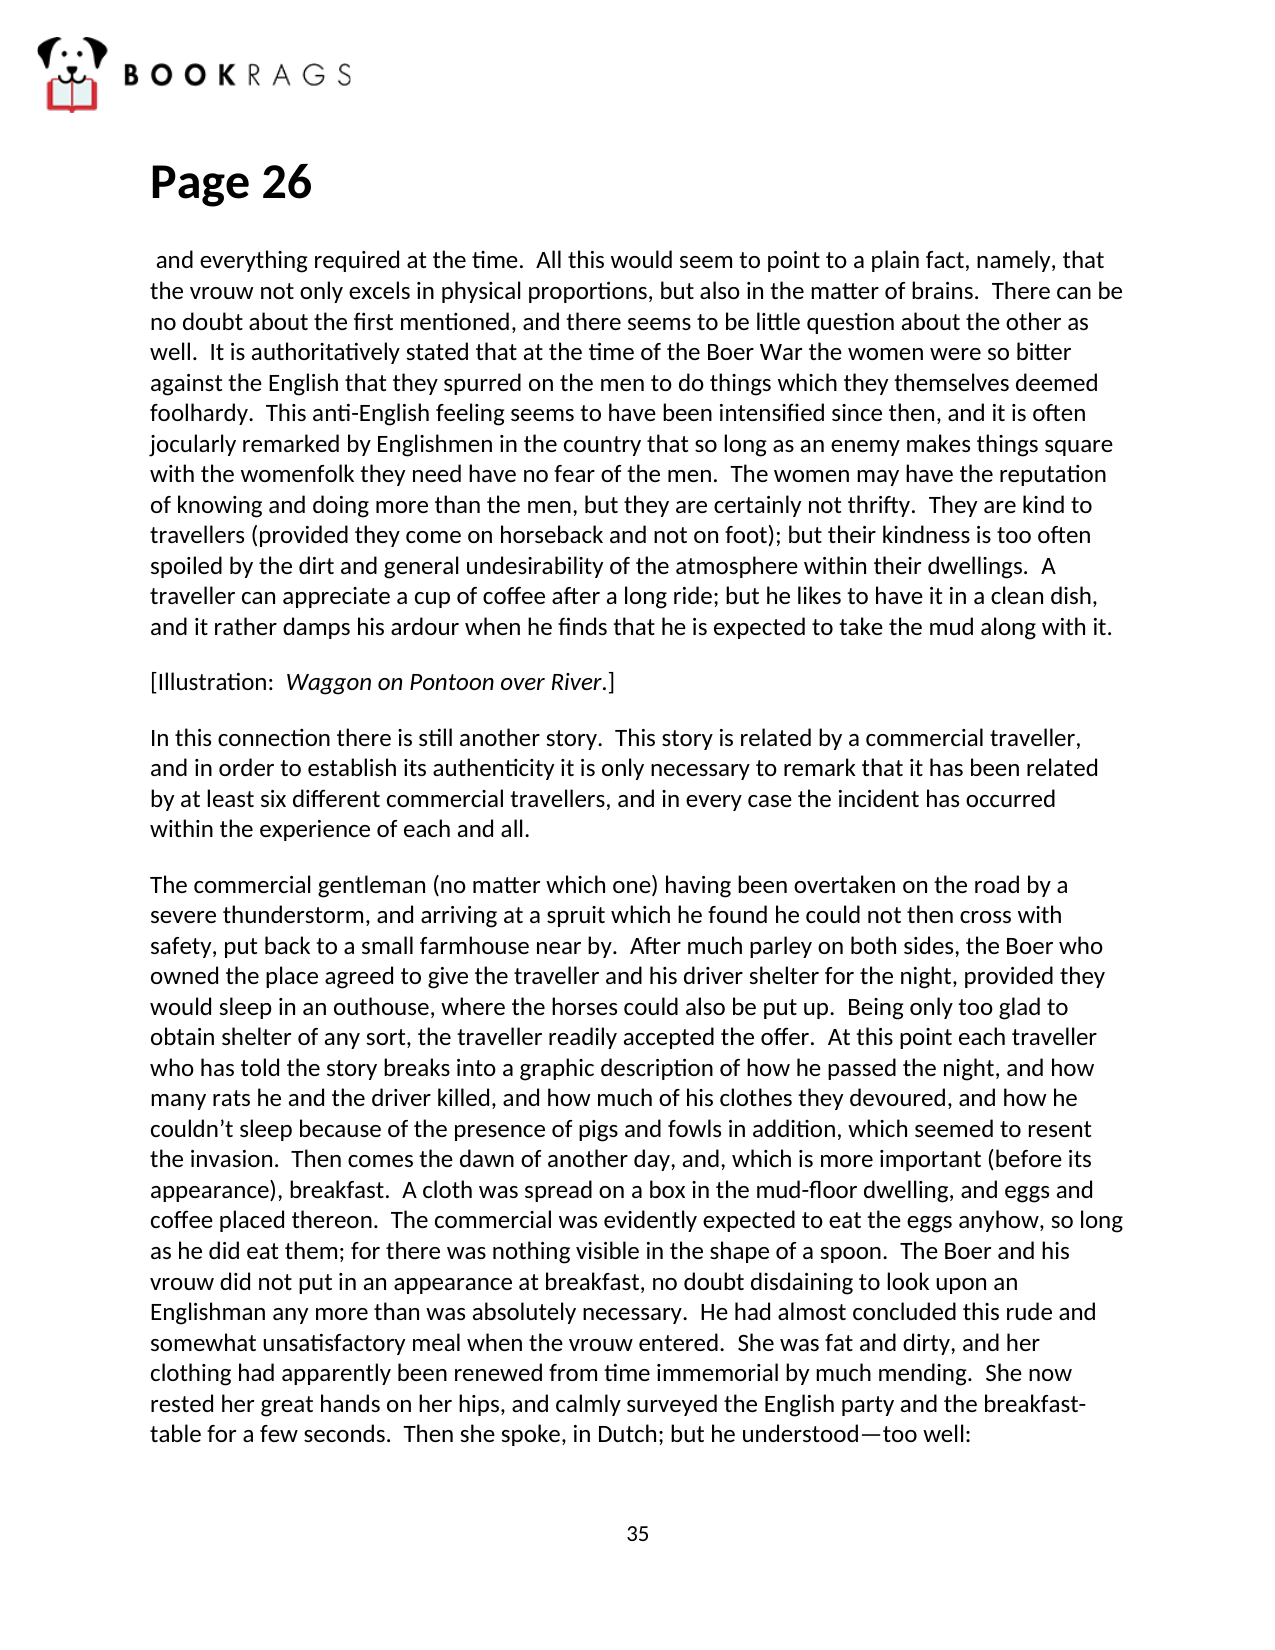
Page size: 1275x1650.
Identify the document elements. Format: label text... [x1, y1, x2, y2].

text [Illustration: Waggon on Pontoon over River.] [150, 666, 1125, 697]
text Page 26 [150, 150, 1125, 211]
text The commercial gentleman (no matter which one) having been overtaken on the road by a severe thunderstorm, and arriving at a spruit which he found he could not then cross with safety, put back to a small farmhouse near by. After much parley on both sides, the Boer who owned the place agreed to give the traveller and his driver shelter for the night, provided they would sleep in an outhouse, where the horses could also be put up. Being only too glad to obtain shelter of any sort, the traveller readily accepted the offer. At this point each traveller who has told the story breaks into a graphic description of how he passed the night, and how many rats he and the driver killed, and how much of his clothes they devoured, and how he couldn’t sleep because of the presence of pigs and fowls in addition, which seemed to resent the invasion. Then comes the dawn of another day, and, which is more important (before its appearance), breakfast. A cloth was spread on a box in the mud-floor dwelling, and eggs and coffee placed thereon. The commercial was evidently expected to eat the eggs anyhow, so long as he did eat them; for there was nothing visible in the shape of a spoon. The Boer and his vrouw did not put in an appearance at breakfast, no doubt disdaining to look upon an Englishman any more than was absolutely necessary. He had almost concluded this rude and somewhat unsatisfactory meal when the vrouw entered. She was fat and dirty, and her clothing had apparently been renewed from time immemorial by much mending. She now rested her great hands on her hips, and calmly surveyed the English party and the breakfast-table for a few seconds. Then she spoke, in Dutch; but he understood—­too well: [150, 869, 1125, 1449]
text and everything required at the time. All this would seem to point to a plain fact, namely, that the vrouw not only excels in physical proportions, but also in the matter of brains. There can be no doubt about the first mentioned, and there seems to be little question about the other as well. It is authoritatively stated that at the time of the Boer War the women were so bitter against the English that they spurred on the men to do things which they themselves deemed foolhardy. This anti-English feeling seems to have been intensified since then, and it is often jocularly remarked by Englishmen in the country that so long as an enemy makes things square with the womenfolk they need have no fear of the men. The women may have the reputation of knowing and doing more than the men, but they are certainly not thrifty. They are kind to travellers (provided they come on horseback and not on foot); but their kindness is too often spoiled by the dirt and general undesirability of the atmosphere within their dwellings. A traveller can appreciate a cup of coffee after a long ride; but he likes to have it in a clean dish, and it rather damps his ardour when he finds that he is expected to take the mud along with it. [150, 244, 1125, 641]
text In this connection there is still another story. This story is related by a commercial traveller, and in order to establish its authenticity it is only necessary to remark that it has been related by at least six different commercial travellers, and in every case the incident has occurred within the experience of each and all. [150, 722, 1125, 844]
picture [37, 37, 351, 113]
